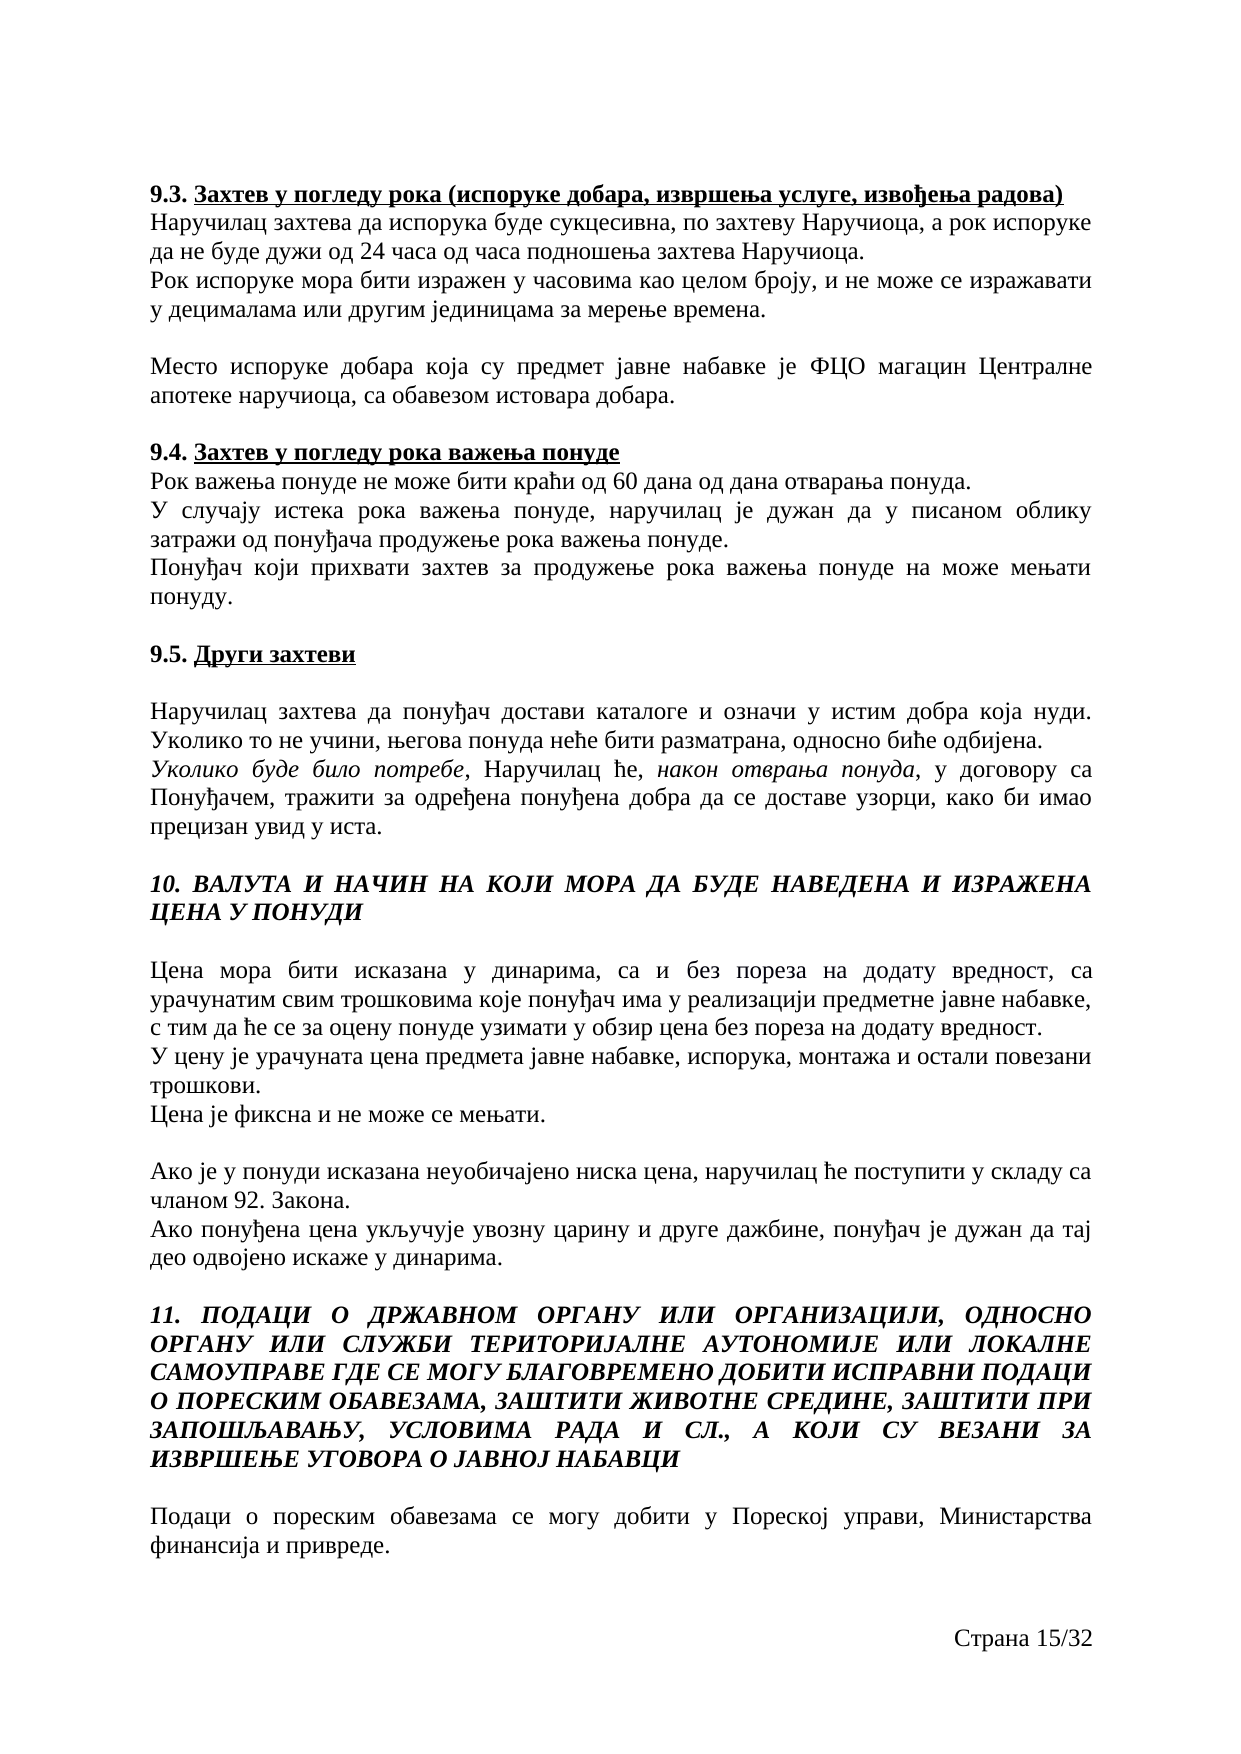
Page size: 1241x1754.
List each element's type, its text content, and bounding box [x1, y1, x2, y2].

text 9.5. Други захтеви [150, 639, 1093, 667]
text Ако је у понуди исказана неуобичајено ниска цена, наручилац ће поступити у складу са чланом 92. Закона. [150, 1156, 1093, 1214]
text 10. ВАЛУТА И НАЧИН НА КОЈИ МОРА ДА БУДЕ НАВЕДЕНА И ИЗРАЖЕНА ЦЕНА У ПОНУДИ [150, 869, 1093, 926]
text Ако понуђена цена укључује увозну царину и друге дажбине, понуђач је дужан да тај део одвојено искаже у динарима. [150, 1214, 1093, 1271]
text Уколико буде било потребе, Наручилац ће, након отврања понуда, у договору са Понуђачем, тражити за одређена понуђена добра да се доставе узорци, како би имао прецизан увид у иста. [150, 754, 1093, 840]
text Цена мора бити исказана у динарима, са и без пореза на додату вредност, са урачунатим свим трошковима које понуђач има у реализацији предметне јавне набавке, с тим да ће се за оцену понуде узимати у обзир цена без пореза на додату вредност. [150, 955, 1093, 1041]
text Цена је фиксна и не може се мењати. [150, 1099, 1093, 1127]
text Подаци о пореским обавезама се могу добити у Пореској управи, Министарства финансија и привреде. [150, 1501, 1093, 1559]
text Понуђач који прихвати захтев за продужење рока важења понуде на може мењати понуду. [150, 552, 1093, 610]
text Рок испоруке мора бити изражен у часовима као целом броју, и не може се изражавати у децималама или другим јединицама за мерење времена. [150, 265, 1093, 322]
text 11. ПОДАЦИ О ДРЖАВНОМ ОРГАНУ ИЛИ ОРГАНИЗАЦИЈИ, ОДНОСНО ОРГАНУ ИЛИ СЛУЖБИ ТЕРИТОРИЈАЛНЕ АУТОНОМИЈЕ ИЛИ ЛОКАЛНЕ САМОУПРАВЕ ГДЕ СЕ МОГУ БЛАГОВРЕМЕНО ДОБИТИ ИСПРАВНИ ПОДАЦИ О ПОРЕСКИМ ОБАВЕЗАМА, ЗАШТИТИ ЖИВОТНЕ СРЕДИНЕ, ЗАШТИТИ ПРИ ЗАПОШЉАВАЊУ, УСЛОВИМА РАДА И СЛ., А КОЈИ СУ ВЕЗАНИ ЗА ИЗВРШЕЊЕ УГОВОРА О ЈАВНОЈ НАБАВЦИ [150, 1300, 1093, 1472]
text Наручилац захтева да понуђач достави каталоге и означи у истим добра која нуди. Уколико то не учини, његова понуда неће бити разматрана, односно биће одбијена. [150, 696, 1093, 754]
text Место испоруке добара која су предмет јавне набавке је ФЦО магацин Централне апотеке наручиоца, са обавезом истовара добара. [150, 351, 1093, 409]
text У случају истека рока важења понуде, наручилац је дужан да у писаном облику затражи од понуђача продужење рока важења понуде. [150, 495, 1093, 552]
text Наручилац захтева да испорука буде сукцесивна, по захтеву Наручиоца, а рок испоруке да не буде дужи од 24 часа од часа подношења захтева Наручиоца. [150, 207, 1093, 265]
text У цену је урачуната цена предмета јавне набавке, испорука, монтажа и остали повезани трошкови. [150, 1041, 1093, 1099]
text 9.3. Захтев у погледу рока (испоруке добара, извршења услуге, извођења радова) [150, 179, 1093, 207]
text Рок важења понуде не може бити краћи од 60 дана од дана отварања понуда. [150, 466, 1093, 495]
text 9.4. Захтев у погледу рока важења понуде [150, 437, 1093, 466]
